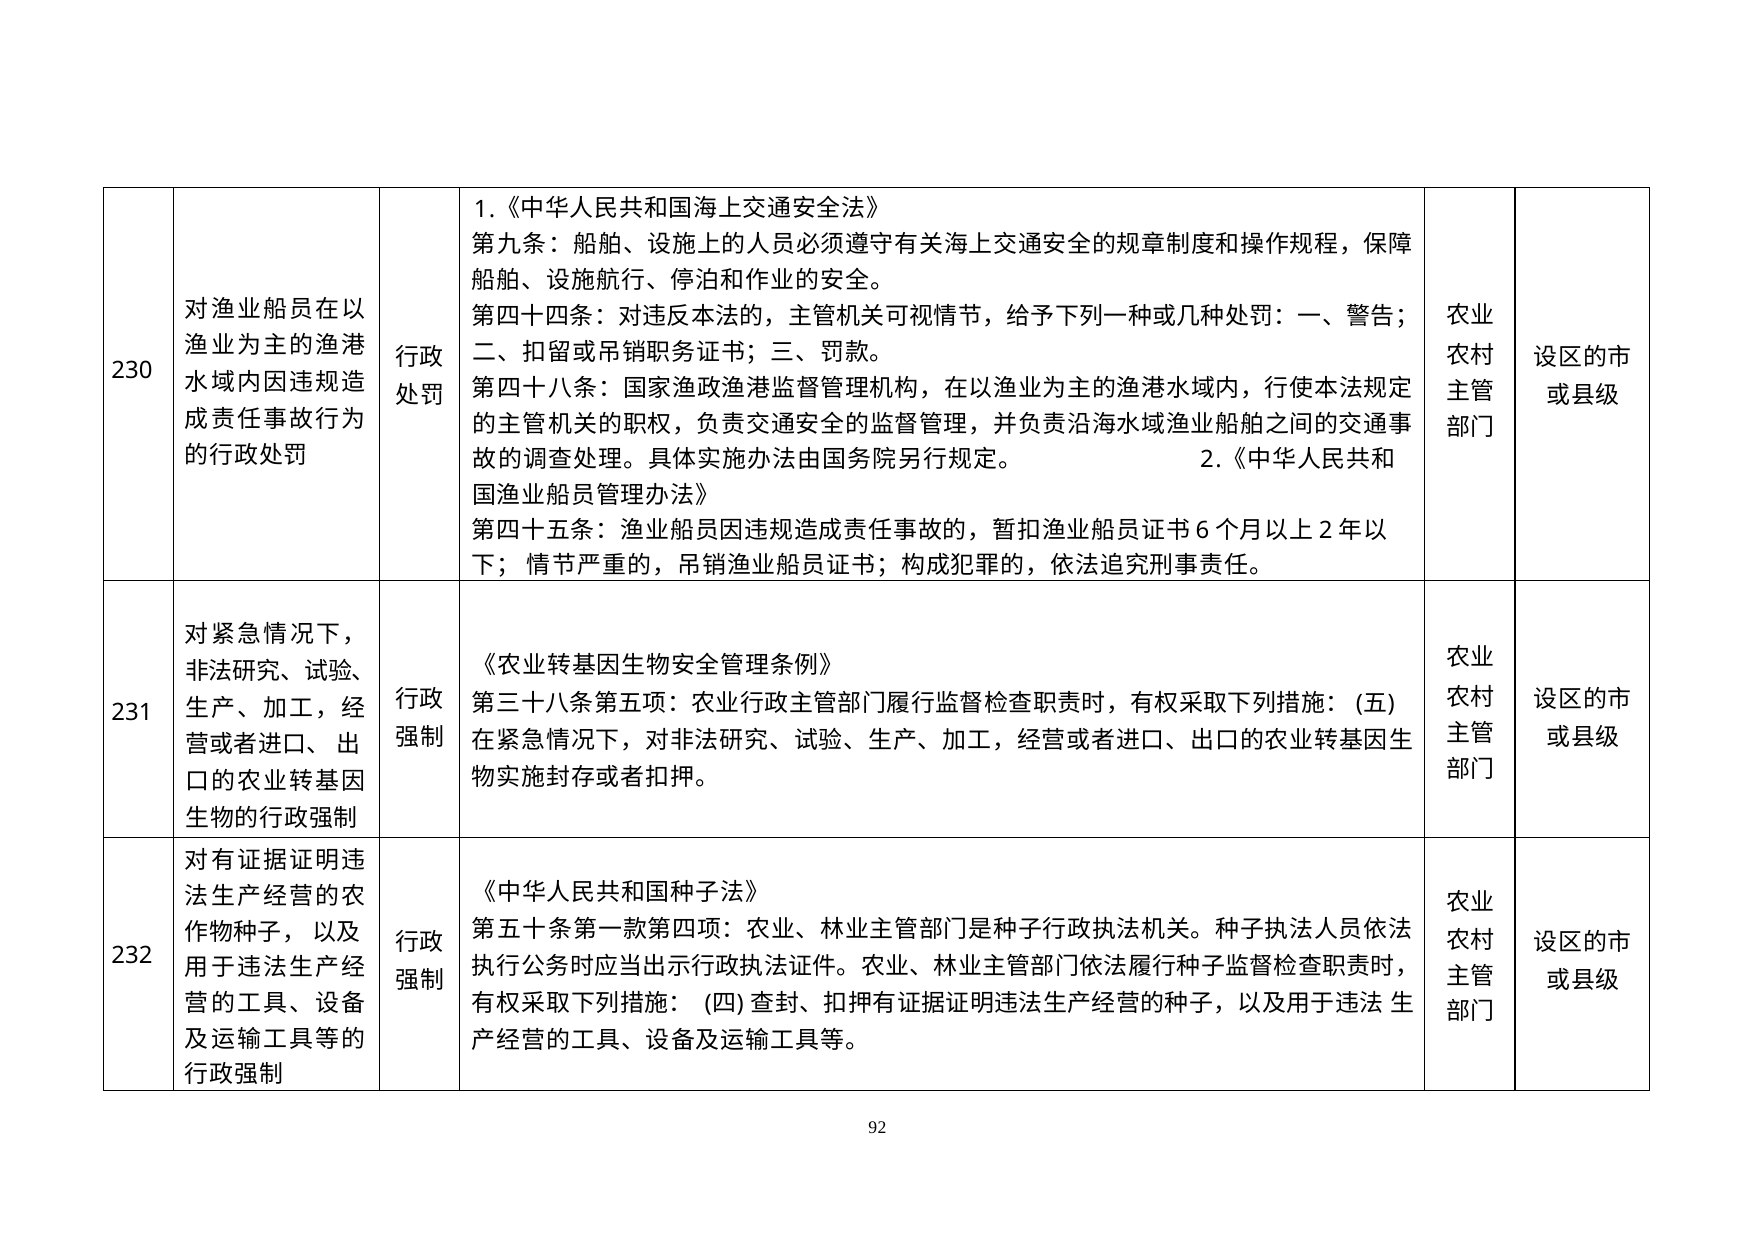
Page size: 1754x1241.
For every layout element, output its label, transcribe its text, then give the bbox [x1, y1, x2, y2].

table_cell 行政 强制 [380, 838, 459, 1090]
table_cell 《中华人民共和国种子法》 第五十条第一款第四项：农业、林业主管部门是种子行政执法机关。种子执法人员依法 执行公务时应当出示行政执法证件。农业、林业主管部门依法履行种子监督检查职责时， 有权采取下列措施： (四) 查封、扣押有证据证明违法生产经营的种子，以及用于违法 生产经营的工具、设备及运输工具等。 [460, 838, 1424, 1090]
table_header 行政 处罚 [380, 188, 459, 580]
table_header 对渔业船员在以 渔业为主的渔港 水域内因违规造 成责任事故行为 的行政处罚 [174, 188, 379, 580]
table_cell 232 [104, 838, 173, 1090]
table_cell 设区的市 或县级 [1516, 838, 1649, 1090]
table_header 230 [104, 188, 173, 580]
table_header 1.《中华人民共和国海上交通安全法》 第九条：船舶、设施上的人员必须遵守有关海上交通安全的规章制度和操作规程，保障 船舶、设施航行、停泊和作业的安全。 第四十四条：对违反本法的，主管机关可视情节，给予下列一种或几种处罚：一、警告； 二、扣留或吊销职务证书；三、罚款。 第四十八条：国家渔政渔港监督管理机构，在以渔业为主的渔港水域内，行使本法规定 的主管机关的职权，负责交通安全的监督管理，并负责沿海水域渔业船舶之间的交通事 故的调查处理。具体实施办法由国务院另行规定。 2.《中华人民共和国渔业船员管理办法》 第四十五条：渔业船员因违规造成责任事故的，暂扣渔业船员证书6个月以上2年以下； 情节严重的，吊销渔业船员证书；构成犯罪的，依法追究刑事责任。 [460, 188, 1424, 580]
table_cell 对紧急情况下， 非法研究、试验、 生产、加工，经 营或者进口、 出 口的农业转基因 生物的行政强制 [174, 581, 379, 837]
table_header 设区的市 或县级 [1516, 188, 1649, 580]
table_cell 农业 农村 主管 部门 [1425, 581, 1514, 837]
table_cell 行政 强制 [380, 581, 459, 837]
table_cell 231 [104, 581, 173, 837]
table_cell 对有证据证明违 法生产经营的农 作物种子， 以及 用于违法生产经 营的工具、设备 及运输工具等的 行政强制 [174, 838, 379, 1090]
table_cell 设区的市 或县级 [1516, 581, 1649, 837]
table_header 农业 农村 主管 部门 [1425, 188, 1514, 580]
table_cell 《农业转基因生物安全管理条例》 第三十八条第五项：农业行政主管部门履行监督检查职责时，有权采取下列措施： (五) 在紧急情况下，对非法研究、试验、生产、加工，经营或者进口、出口的农业转基因生 物实施封存或者扣押。 [460, 581, 1424, 837]
table_cell 农业 农村 主管 部门 [1425, 838, 1514, 1090]
